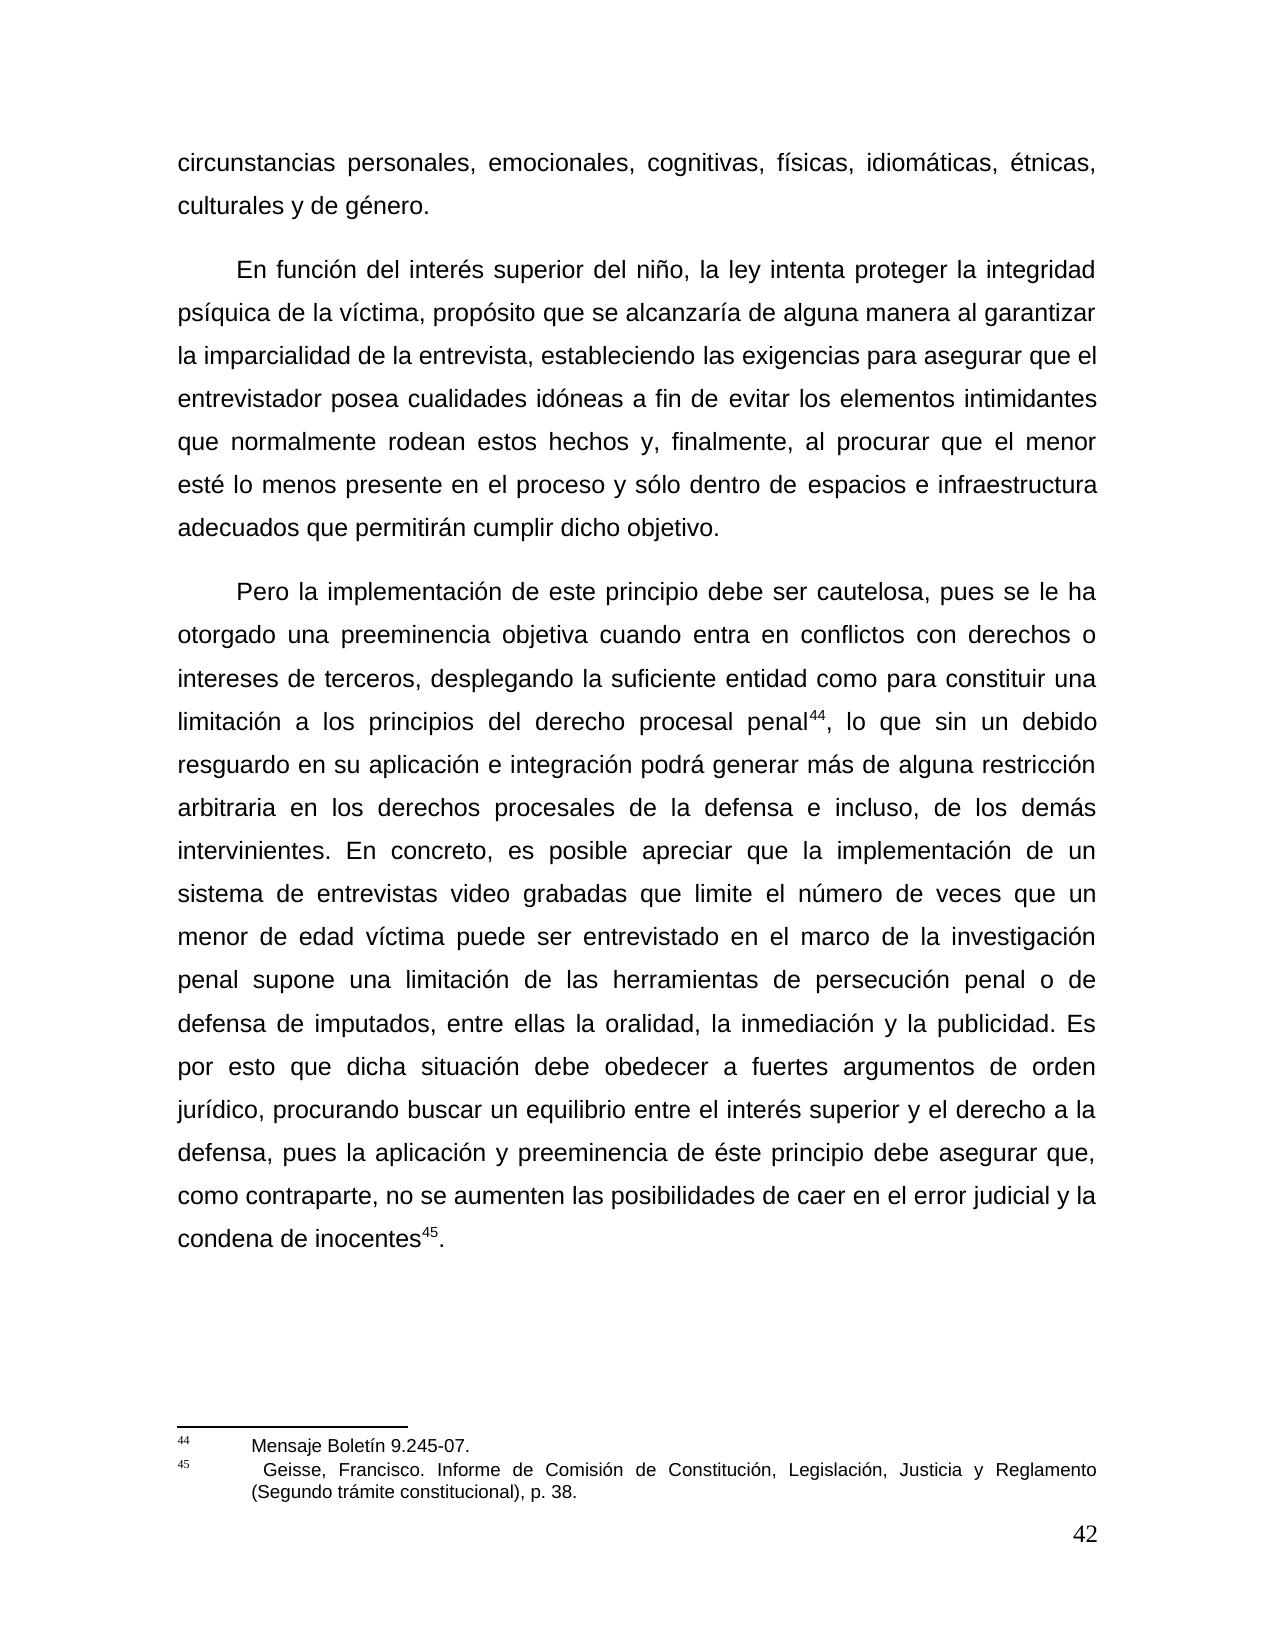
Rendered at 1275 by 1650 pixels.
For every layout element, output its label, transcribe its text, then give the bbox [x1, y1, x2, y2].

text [177, 148, 1098, 219]
text Pero la implementación de este principio debe ser cautelosa, pues se le ha otorgado una preeminencia objetiva cuando entra en conflictos con derechos o intereses de terceros, desplegando la suficiente entidad como para constituir una limitación a los principios del derecho procesal penal, lo que sin un debido resguardo en su aplicación e integración podrá generar más de alguna restricción arbitraria en los derechos procesales de la defensa e incluso, de los demás intervinientes. En concreto, es posible apreciar que la implementación de un sistema de entrevistas video grabadas que limite el número de veces que un menor de edad víctima puede ser entrevistado en el marco de la investigación penal supone una limitación de las herramientas de persecución penal o de defensa de imputados, entre ellas la oralidad, la inmediación y la publicidad. Es por esto que dicha situación debe obedecer a fuertes argumentos de orden jurídico, procurando buscar un equilibrio entre el interés superior y el derecho a la defensa, pues la aplicación y preeminencia de éste principio debe asegurar que, como contraparte, no se aumenten las posibilidades de caer en el error judicial y la condena de inocentes. [177, 577, 1098, 1253]
text En función del interés superior del niño, la ley intenta proteger la integridad psíquica de la víctima, propósito que se alcanzaría de alguna manera al garantizar la imparcialidad de la entrevista, estableciendo las exigencias para asegurar que el entrevistador posea cualidades idóneas a fin de evitar los elementos intimidantes que normalmente rodean estos hechos y, finalmente, al procurar que el menor esté lo menos presente en el proceso y sólo dentro de espacios e infraestructura adecuados que permitirán cumplir dicho objetivo. [177, 255, 1098, 542]
